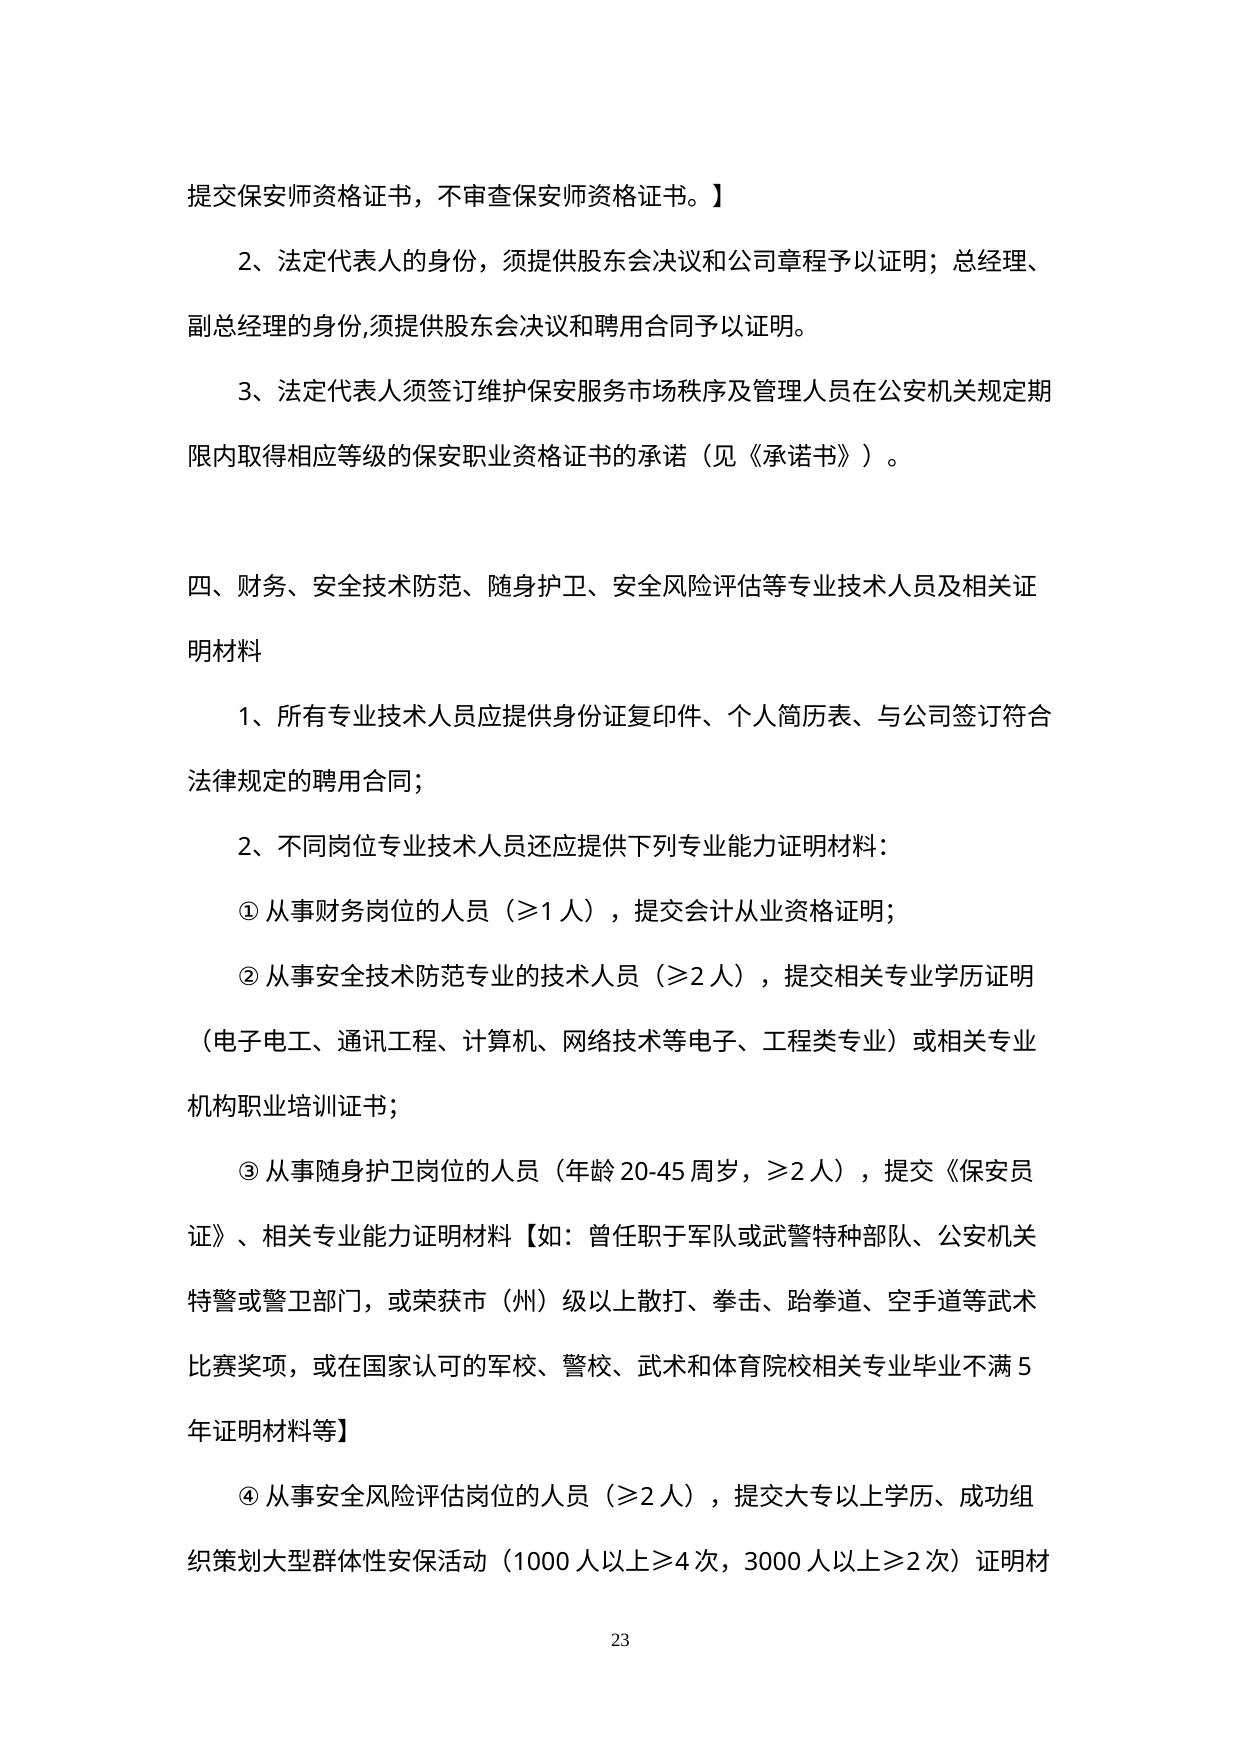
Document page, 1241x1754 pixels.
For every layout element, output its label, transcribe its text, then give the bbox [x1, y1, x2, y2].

text ③从事随身护卫岗位的人员（年龄20-45周岁，≥2人），提交《保安员证》、相关专业能力证明材料【如：曾任职于军队或武警特种部队、公安机关特警或警卫部门，或荣获市（州）级以上散打、拳击、跆拳道、空手道等武术比赛奖项，或在国家认可的军校、警校、武术和体育院校相关专业毕业不满5年证明材料等】 [187, 1137, 1053, 1462]
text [187, 162, 1053, 227]
text 四、财务、安全技术防范、随身护卫、安全风险评估等专业技术人员及相关证明材料 [187, 552, 1053, 682]
text ①从事财务岗位的人员（≥1人），提交会计从业资格证明； [187, 877, 1053, 942]
text 2、法定代表人的身份，须提供股东会决议和公司章程予以证明；总经理、副总经理的身份,须提供股东会决议和聘用合同予以证明。 [187, 227, 1053, 357]
text ②从事安全技术防范专业的技术人员（≥2人），提交相关专业学历证明（电子电工、通讯工程、计算机、网络技术等电子、工程类专业）或相关专业机构职业培训证书； [187, 942, 1053, 1137]
text 2、不同岗位专业技术人员还应提供下列专业能力证明材料： [187, 812, 1053, 877]
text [187, 1462, 1053, 1592]
text 3、法定代表人须签订维护保安服务市场秩序及管理人员在公安机关规定期限内取得相应等级的保安职业资格证书的承诺（见《承诺书》）。 [187, 357, 1053, 487]
text 1、所有专业技术人员应提供身份证复印件、个人简历表、与公司签订符合法律规定的聘用合同； [187, 682, 1053, 812]
